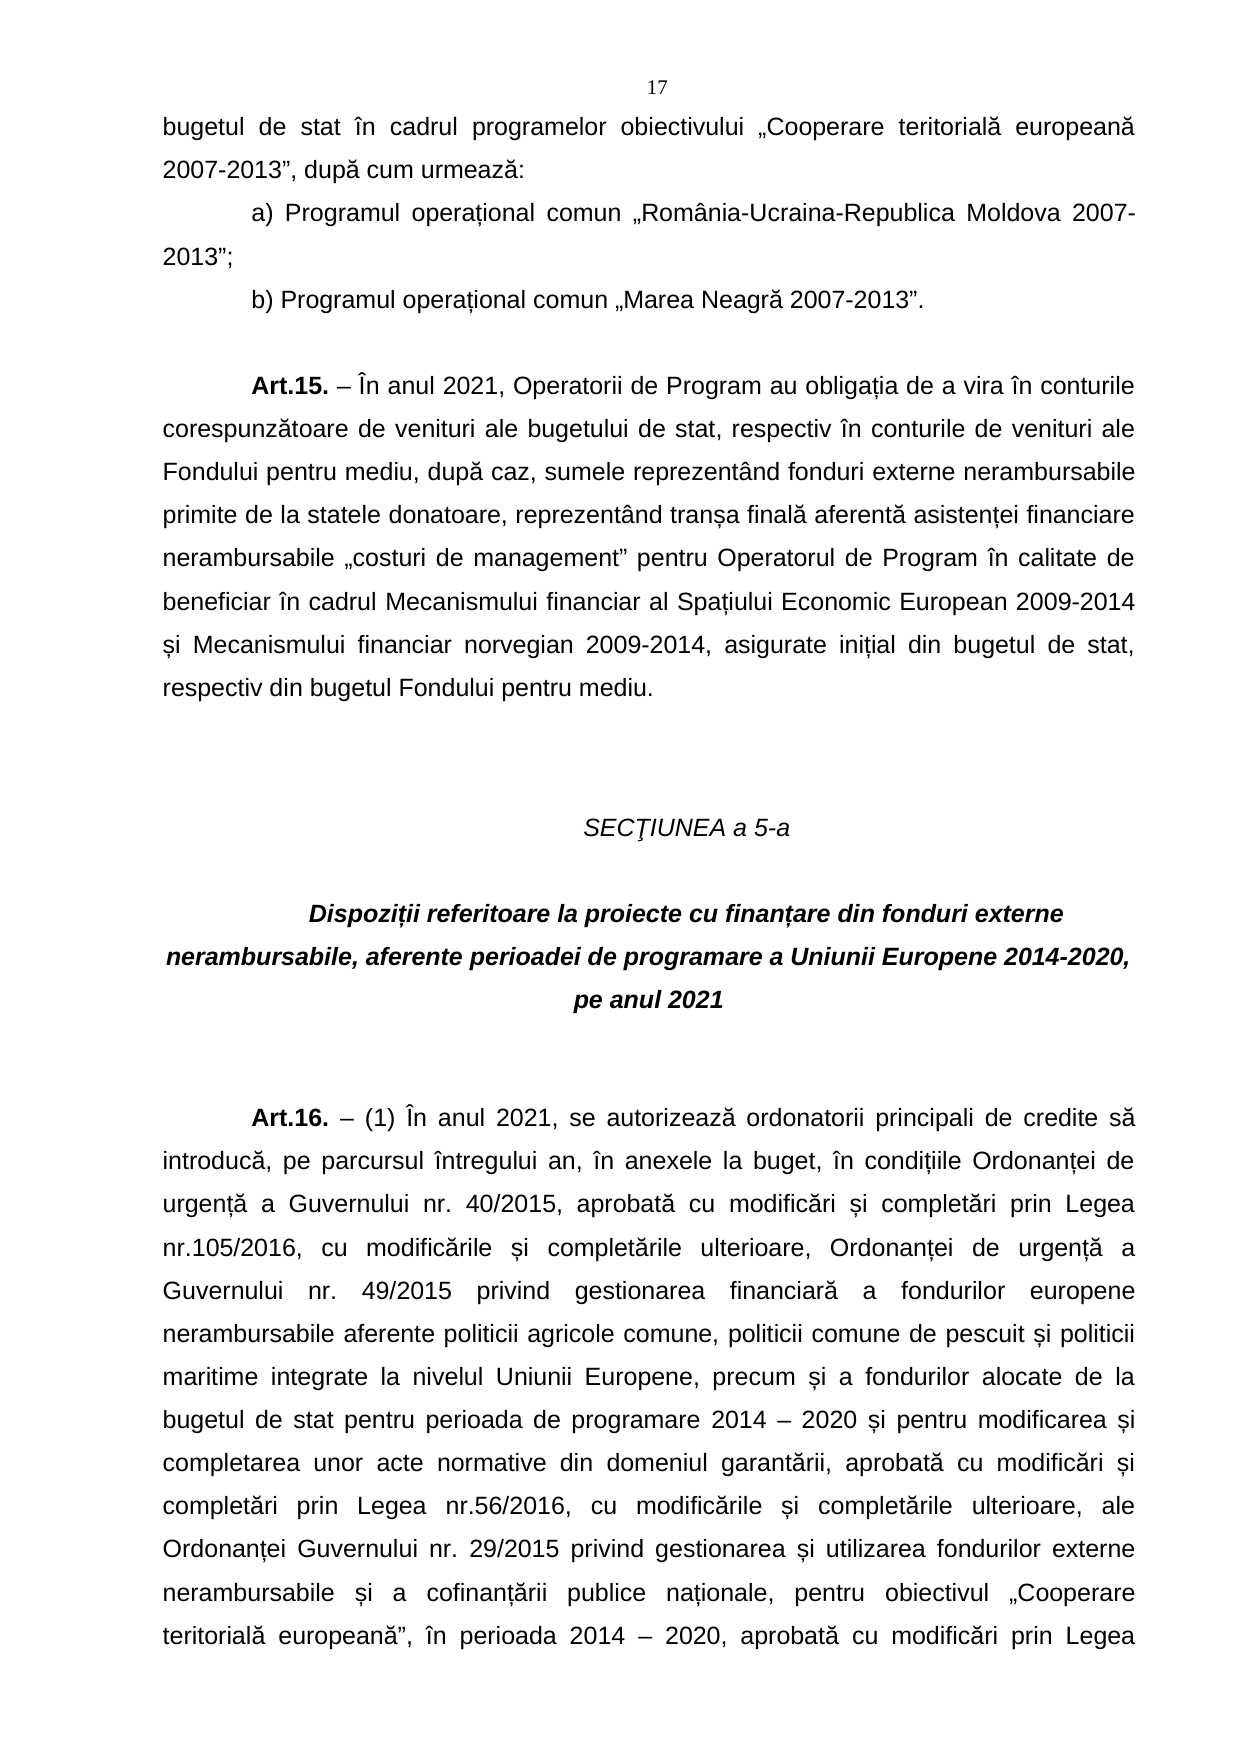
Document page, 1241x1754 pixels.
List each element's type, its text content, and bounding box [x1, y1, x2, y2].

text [162, 1103, 1137, 1649]
text b) Programul operațional comun „Marea Neagră 2007-2013”. [162, 285, 1137, 313]
text Art.15. – În anul 2021, Operatorii de Program au obligația de a vira în conturile corespunzătoare de venituri ale bugetului de stat, respectiv în conturile de venituri ale Fondului pentru mediu, după caz, sumele reprezentând fonduri externe nerambursabile primite de la statele donatoare, reprezentând tranșa finală aferentă asistenței financiare nerambursabile „costuri de management” pentru Operatorul de Program în calitate de beneficiar în cadrul Mecanismului financiar al Spațiului Economic European 2009-2014 și Mecanismului financiar norvegian 2009-2014, asigurate inițial din bugetul de stat, respectiv din bugetul Fondului pentru mediu. [162, 371, 1137, 702]
text Dispoziții referitoare la proiecte cu finanțare din fonduri externe nerambursabile, aferente perioadei de programare a Uniunii Europene 2014-2020, pe anul 2021 [162, 888, 1137, 1017]
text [162, 112, 1137, 184]
text a) Programul operațional comun „România-Ucraina-Republica Moldova 2007-2013”; [162, 198, 1137, 270]
text SECŢIUNEA a 5-a [162, 802, 1137, 845]
